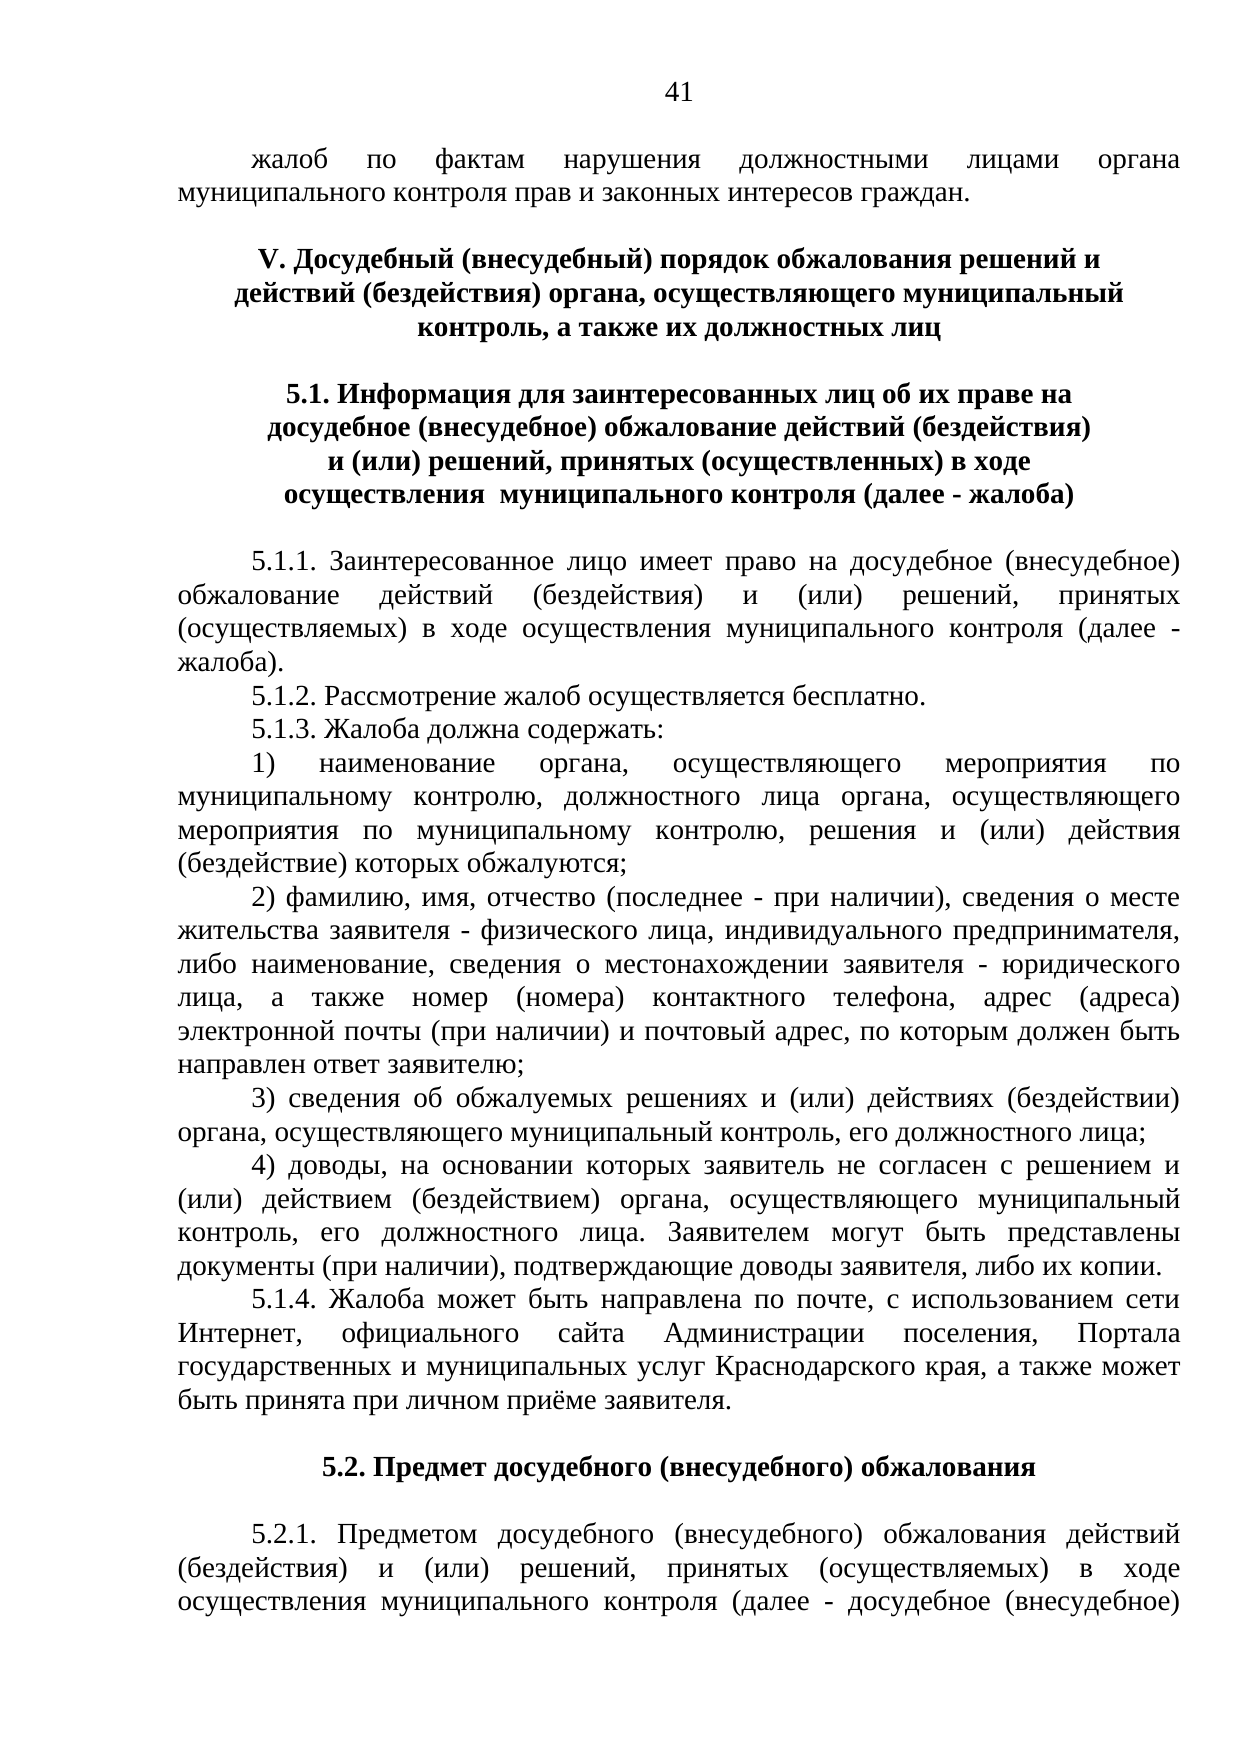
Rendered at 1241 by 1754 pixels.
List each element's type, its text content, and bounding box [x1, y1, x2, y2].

text 2) фамилию, имя, отчество (последнее - при наличии), сведения о месте жительства заявителя - физического лица, индивидуального предпринимателя, либо наименование, сведения о местонахождении заявителя - юридического лица, а также номер (номера) контактного телефона, адрес (адреса) электронной почты (при наличии) и почтовый адрес, по которым должен быть направлен ответ заявителю; [177, 879, 1181, 1080]
text 5.2. Предмет досудебного (внесудебного) обжалования [177, 1449, 1181, 1483]
text 5.1.3. Жалоба должна содержать: [177, 711, 1181, 745]
text жалоб по фактам нарушения должностными лицами органа муниципального контроля прав и законных интересов граждан. [177, 141, 1181, 208]
text досудебное (внесудебное) обжалование действий (бездействия) [177, 409, 1181, 443]
text 3) сведения об обжалуемых решениях и (или) действиях (бездействии) органа, осуществляющего муниципальный контроль, его должностного лица; [177, 1080, 1181, 1147]
text действий (бездействия) органа, осуществляющего муниципальный [177, 275, 1181, 309]
text 5.1.2. Рассмотрение жалоб осуществляется бесплатно. [177, 678, 1181, 711]
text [177, 1516, 1181, 1617]
text 5.1.1. Заинтересованное лицо имеет право на досудебное (внесудебное) обжалование действий (бездействия) и (или) решений, принятых (осуществляемых) в ходе осуществления муниципального контроля (далее - жалоба). [177, 543, 1181, 678]
text осуществления муниципального контроля (далее - жалоба) [177, 476, 1181, 510]
text 1) наименование органа, осуществляющего мероприятия по муниципальному контролю, должностного лица органа, осуществляющего мероприятия по муниципальному контролю, решения и (или) действия (бездействие) которых обжалуются; [177, 745, 1181, 879]
text контроль, а также их должностных лиц [177, 309, 1181, 342]
text 5.1.4. Жалоба может быть направлена по почте, с использованием сети Интернет, официального сайта Администрации поселения, Портала государственных и муниципальных услуг Краснодарского края, а также может быть принята при личном приёме заявителя. [177, 1281, 1181, 1416]
text и (или) решений, принятых (осуществленных) в ходе [177, 443, 1181, 476]
text 4) доводы, на основании которых заявитель не согласен с решением и (или) действием (бездействием) органа, осуществляющего муниципальный контроль, его должностного лица. Заявителем могут быть представлены документы (при наличии), подтверждающие доводы заявителя, либо их копии. [177, 1147, 1181, 1281]
text 5.1. Информация для заинтересованных лиц об их праве на [177, 376, 1181, 409]
text V. Досудебный (внесудебный) порядок обжалования решений и [177, 242, 1181, 275]
